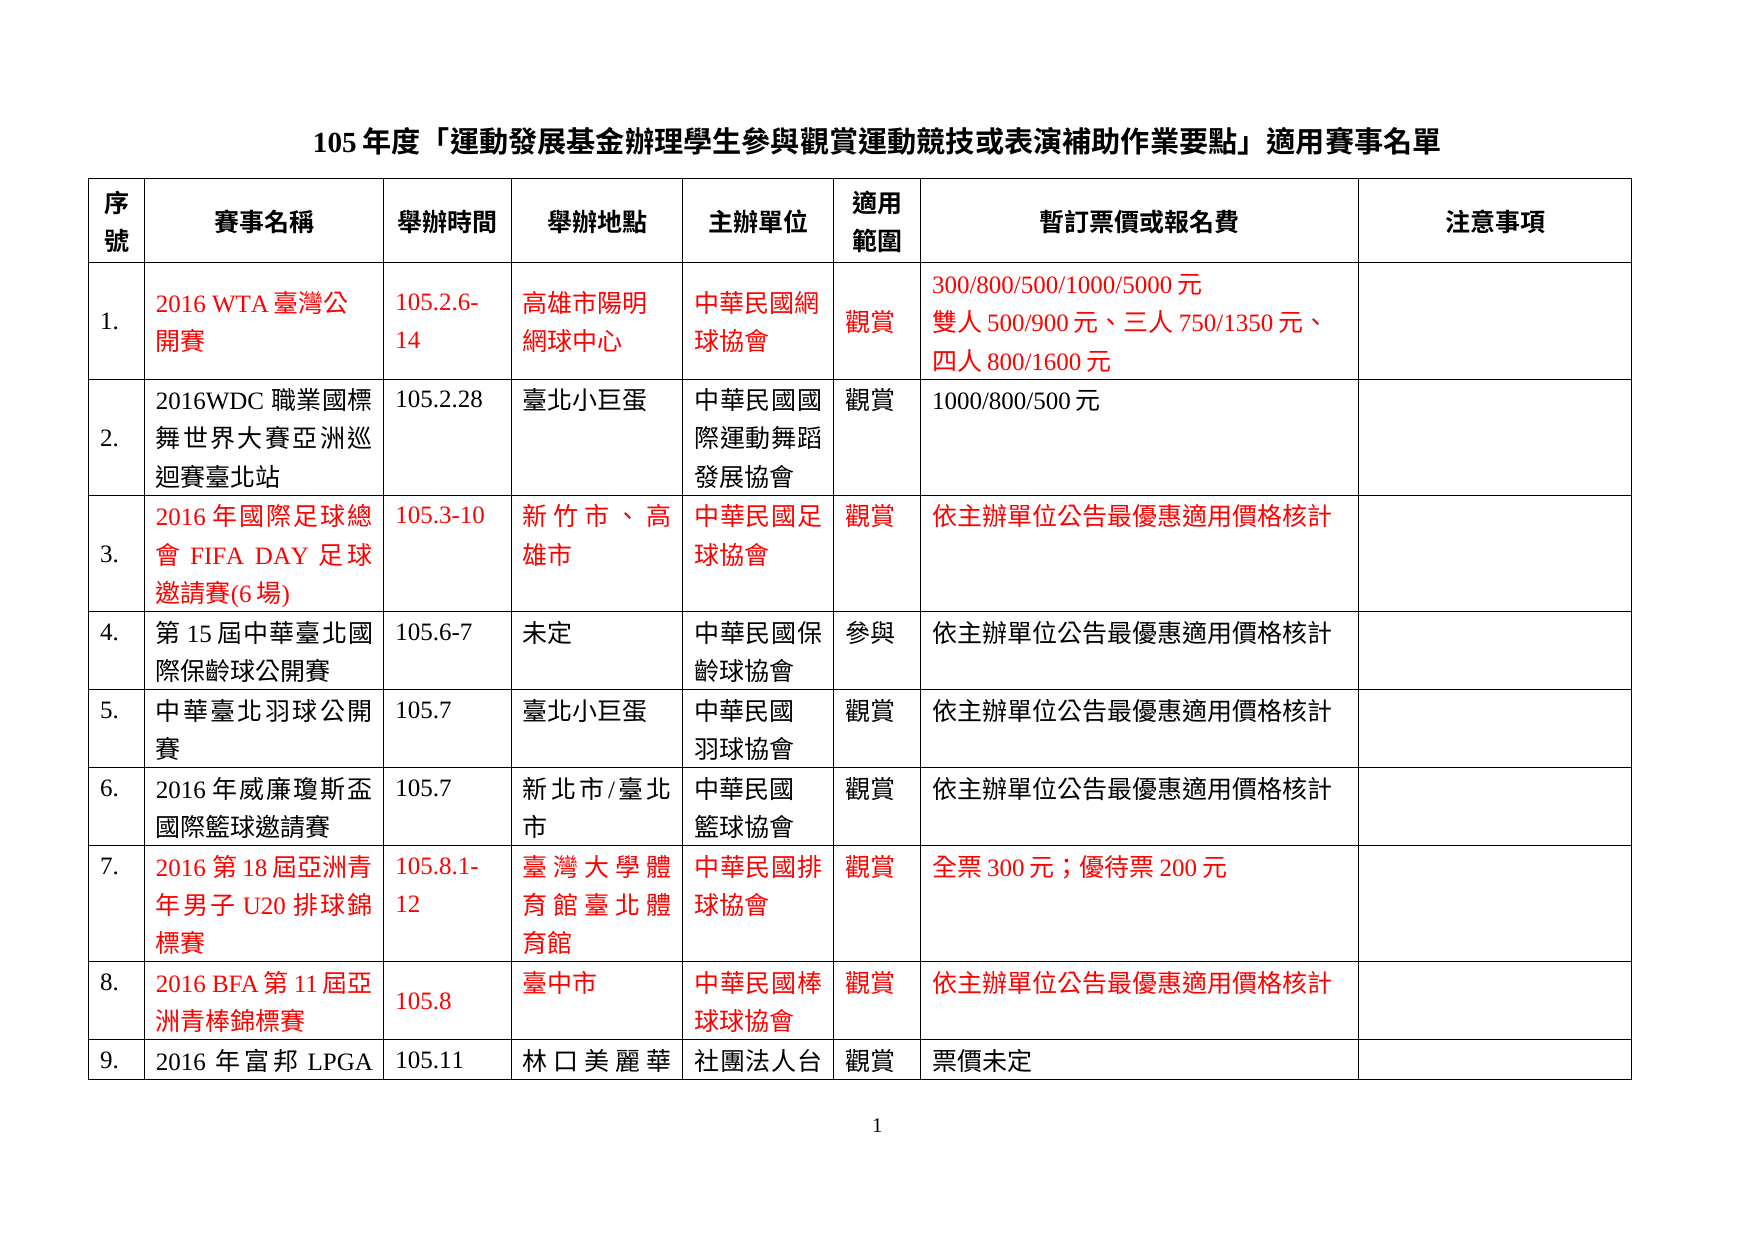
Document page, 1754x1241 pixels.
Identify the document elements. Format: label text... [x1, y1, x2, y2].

table_cell 全票300元；優待票200元 [921, 846, 1358, 961]
table_cell 中華民國網球協會 [683, 263, 833, 378]
table_cell [89, 768, 144, 845]
table_cell 新竹市、高雄市 [512, 496, 682, 611]
table_cell [89, 1040, 144, 1079]
table_cell 觀賞 [834, 1040, 920, 1079]
table_cell 2016 WTA臺灣公開賽 [145, 263, 383, 378]
table_cell 未定 [512, 612, 682, 689]
table_cell [1359, 496, 1631, 611]
table_cell 中華民國排球協會 [683, 846, 833, 961]
table_cell 觀賞 [834, 263, 920, 378]
table_cell 中華民國保齡球協會 [683, 612, 833, 689]
table_cell 105.2.28 [384, 380, 511, 495]
table_cell [89, 496, 144, 611]
table_cell 中華臺北羽球公開賽 [145, 690, 383, 767]
table_header 暫訂票價或報名費 [921, 179, 1358, 262]
table_cell 新北市/臺北市 [512, 768, 682, 845]
table_cell 2016 第18屆亞洲青年男子U20排球錦標賽 [145, 846, 383, 961]
table_cell [1359, 690, 1631, 767]
table_cell [1359, 846, 1631, 961]
table_header 賽事名稱 [145, 179, 383, 262]
table_cell 2016年富邦LPGA臺灣錦標賽 [145, 1040, 383, 1079]
table_cell 105.8.1-12 [384, 846, 511, 961]
table_cell 依主辦單位公告最優惠適用價格核計 [921, 768, 1358, 845]
table_cell [1359, 612, 1631, 689]
table_cell 中華民國足球協會 [683, 496, 833, 611]
table_header 舉辦時間 [384, 179, 511, 262]
table_header 注意事項 [1359, 179, 1631, 262]
table_cell 2016年國際足球總會FIFA DAY足球邀請賽(6場) [145, 496, 383, 611]
table_cell 依主辦單位公告最優惠適用價格核計 [921, 612, 1358, 689]
table_cell 觀賞 [834, 962, 920, 1039]
table_cell [1359, 1040, 1631, 1079]
table_cell 參與 [834, 612, 920, 689]
table_cell [1359, 768, 1631, 845]
table_cell 社團法人台灣女子職業高爾夫協會 [683, 1040, 833, 1079]
table_cell [1359, 962, 1631, 1039]
table_cell 依主辦單位公告最優惠適用價格核計 [921, 496, 1358, 611]
table_cell [1359, 263, 1631, 378]
table_cell 中華民國 羽球協會 [683, 690, 833, 767]
table_header 適用範圍 [834, 179, 920, 262]
table_cell [1359, 380, 1631, 495]
table_header 主辦單位 [683, 179, 833, 262]
table_cell 票價未定 [921, 1040, 1358, 1079]
table_cell 中華民國 籃球協會 [683, 768, 833, 845]
table_cell 依主辦單位公告最優惠適用價格核計 [921, 690, 1358, 767]
table_cell 觀賞 [834, 690, 920, 767]
table_cell 1000/800/500元 [921, 380, 1358, 495]
table_cell 105.2.6-14 [384, 263, 511, 378]
table_cell 300/800/500/1000/5000元 雙人500/900元、三人750/1350元、四人800/1600元 [921, 263, 1358, 378]
table_cell [89, 690, 144, 767]
table_cell 臺中市 [512, 962, 682, 1039]
table_cell 依主辦單位公告最優惠適用價格核計 [921, 962, 1358, 1039]
table_cell [89, 846, 144, 961]
table_cell 觀賞 [834, 496, 920, 611]
table_cell 第15屆中華臺北國際保齡球公開賽 [145, 612, 383, 689]
table_cell 林口美麗華高爾夫俱樂部 [512, 1040, 682, 1079]
table_cell [89, 962, 144, 1039]
table_cell [89, 263, 144, 378]
table_header 序號 [89, 179, 144, 262]
table_cell 臺北小巨蛋 [512, 380, 682, 495]
table_cell 觀賞 [834, 768, 920, 845]
table_cell 105.6-7 [384, 612, 511, 689]
table_cell 中華民國棒球球協會 [683, 962, 833, 1039]
text 105年度「運動發展基金辦理學生參與觀賞運動競技或表演補助作業要點」適用賽事名單 [89, 101, 1665, 178]
table_cell 觀賞 [834, 380, 920, 495]
table_header 舉辦地點 [512, 179, 682, 262]
table_cell 105.11 [384, 1040, 511, 1079]
table_cell 臺灣大學體育館臺北體育館 [512, 846, 682, 961]
table_cell 105.3-10 [384, 496, 511, 611]
table_cell 105.7 [384, 768, 511, 845]
table_cell 2016年威廉瓊斯盃國際籃球邀請賽 [145, 768, 383, 845]
table_cell 臺北小巨蛋 [512, 690, 682, 767]
table_cell 2016 BFA第11屆亞洲青棒錦標賽 [145, 962, 383, 1039]
table_cell 中華民國國際運動舞蹈發展協會 [683, 380, 833, 495]
table_cell 105.7 [384, 690, 511, 767]
table_cell [89, 380, 144, 495]
table_cell 105.8 [384, 962, 511, 1039]
table_cell [89, 612, 144, 689]
table_cell 高雄市陽明網球中心 [512, 263, 682, 378]
table_cell 2016WDC 職業國標舞世界大賽亞洲巡迴賽臺北站 [145, 380, 383, 495]
table_cell 觀賞 [834, 846, 920, 961]
